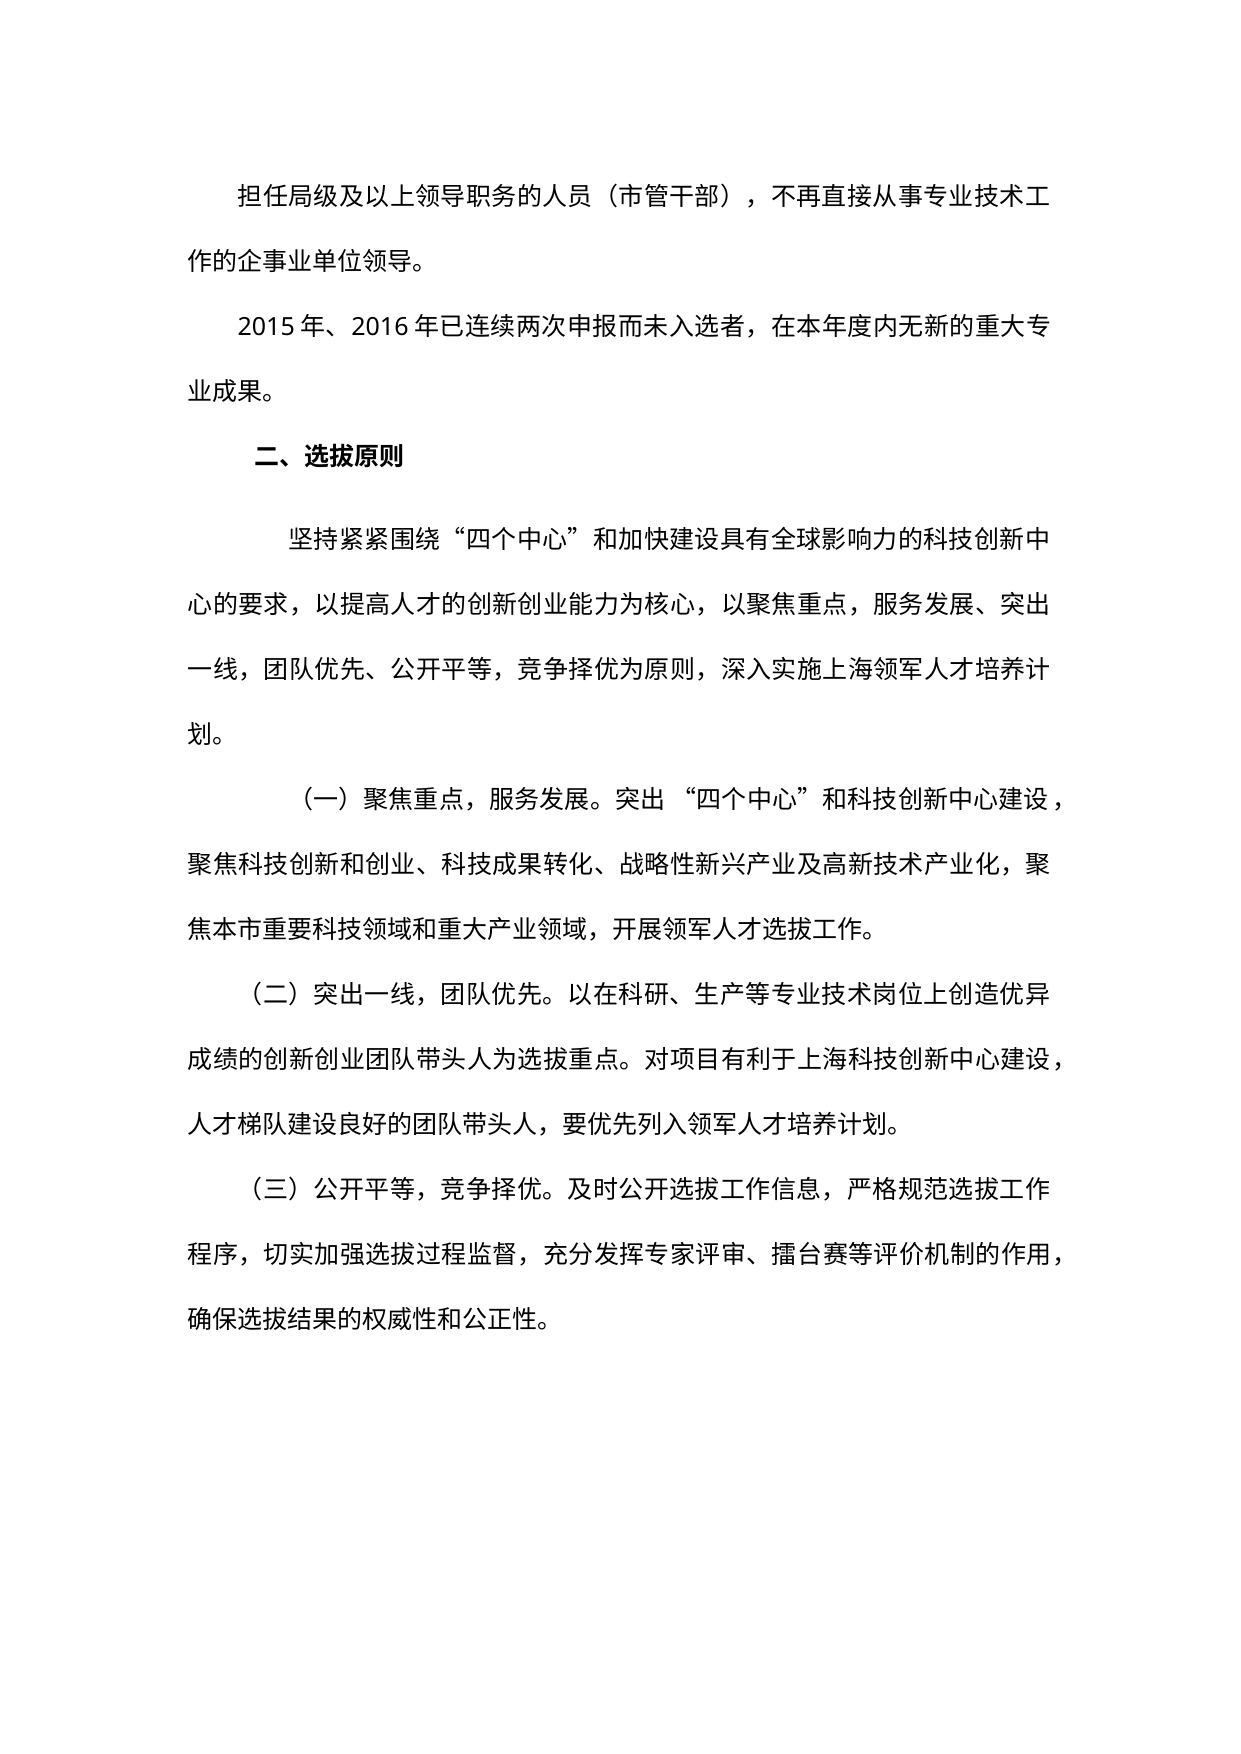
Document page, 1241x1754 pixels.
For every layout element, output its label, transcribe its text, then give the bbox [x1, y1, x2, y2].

text （三）公开平等，竞争择优。及时公开选拔工作信息，严格规范选拔工作程序，切实加强选拔过程监督，充分发挥专家评审、擂台赛等评价机制的作用，确保选拔结果的权威性和公正性。 [187, 1155, 1053, 1350]
text 2015年、2016年已连续两次申报而未入选者，在本年度内无新的重大专业成果。 [187, 292, 1053, 422]
text 坚持紧紧围绕“四个中心”和加快建设具有全球影响力的科技创新中心的要求，以提高人才的创新创业能力为核心，以聚焦重点，服务发展、突出一线，团队优先、公开平等，竞争择优为原则，深入实施上海领军人才培养计划。 [187, 505, 1053, 765]
text 担任局级及以上领导职务的人员（市管干部），不再直接从事专业技术工作的企事业单位领导。 [187, 162, 1053, 292]
text 二、选拔原则 [187, 422, 1053, 487]
text （一）聚焦重点，服务发展。突出 “四个中心”和科技创新中心建设，聚焦科技创新和创业、科技成果转化、战略性新兴产业及高新技术产业化，聚焦本市重要科技领域和重大产业领域，开展领军人才选拔工作。 [187, 765, 1053, 960]
text （二）突出一线，团队优先。以在科研、生产等专业技术岗位上创造优异成绩的创新创业团队带头人为选拔重点。对项目有利于上海科技创新中心建设，人才梯队建设良好的团队带头人，要优先列入领军人才培养计划。 [187, 960, 1053, 1155]
